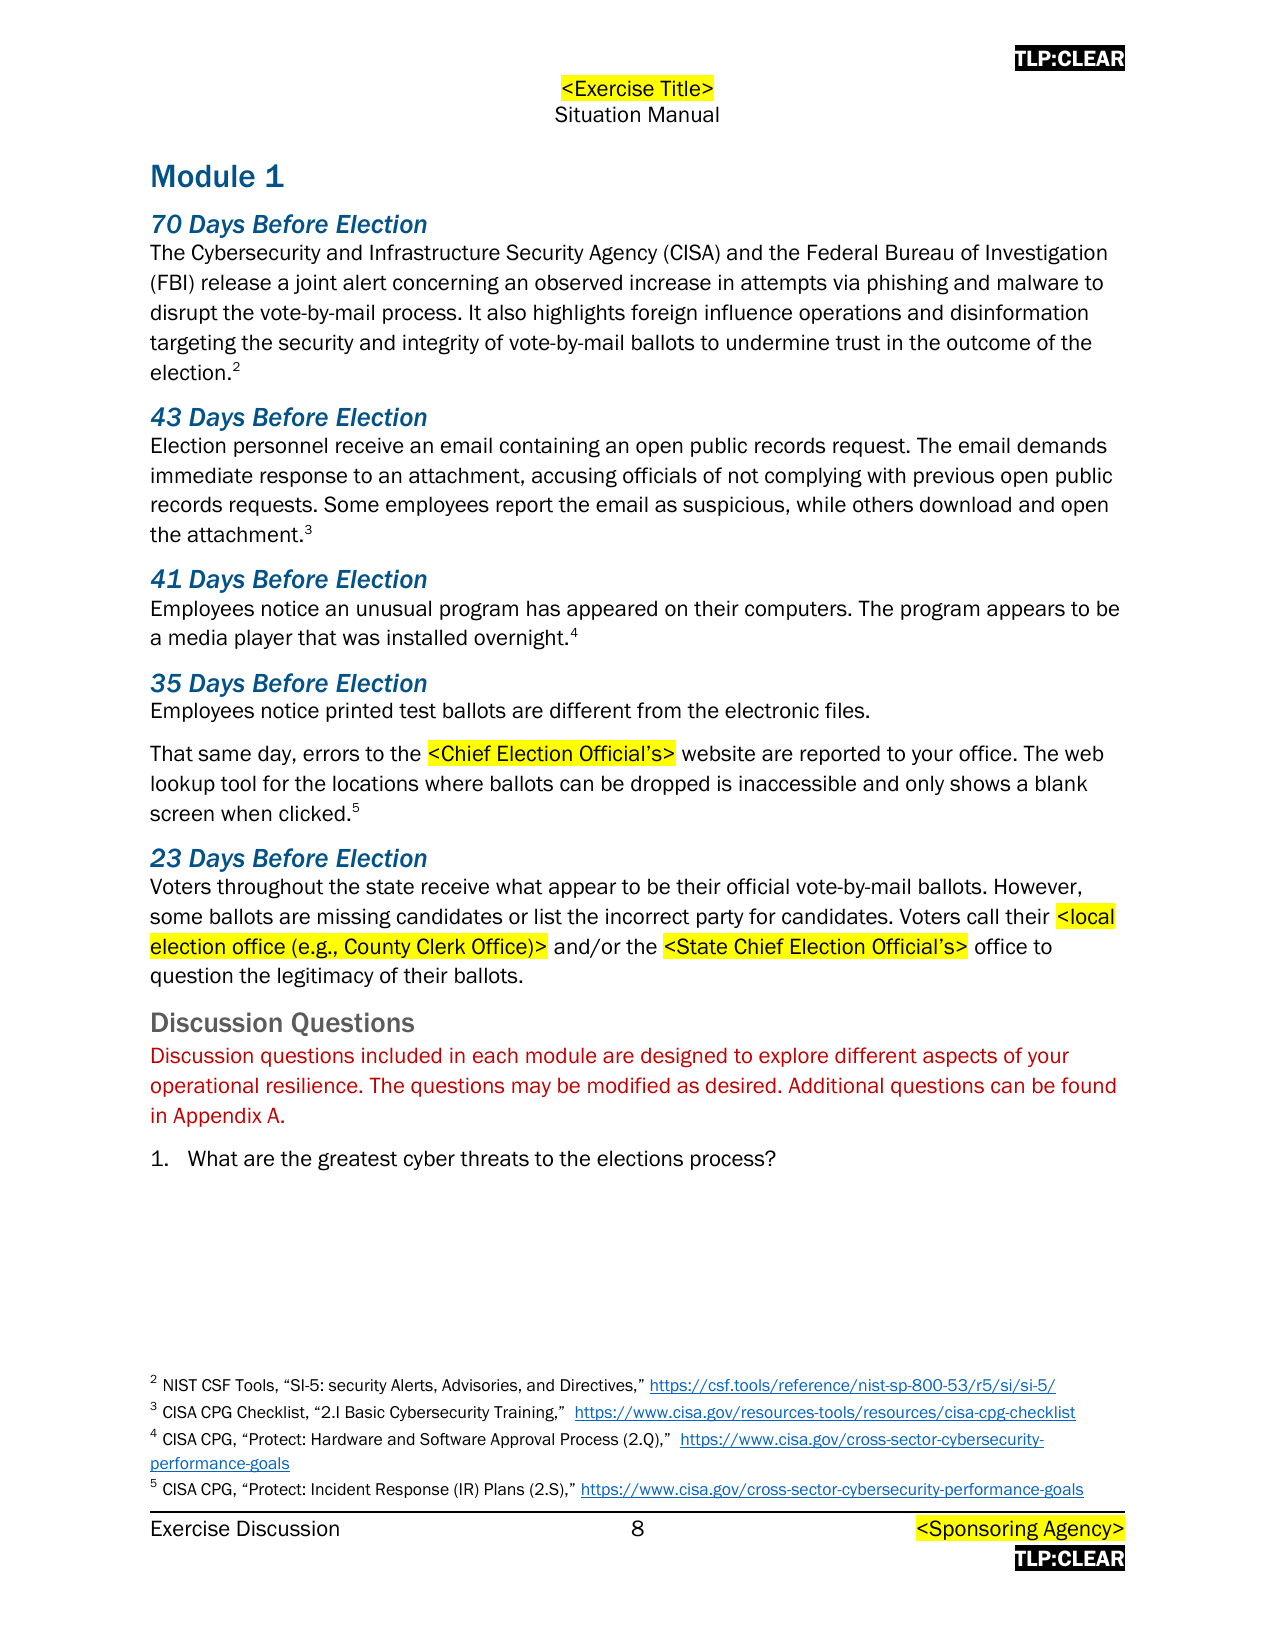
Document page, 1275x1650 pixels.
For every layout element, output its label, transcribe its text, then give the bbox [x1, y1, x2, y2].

text Employees notice printed test ballots are different from the electronic files. [150, 698, 1125, 724]
text Discussion questions included in each module are designed to explore different aspects of your operational resilience. The questions may be modified as desired. Additional questions can be found in Appendix A. [150, 1043, 1125, 1129]
text Election personnel receive an email containing an open public records request. The email demands immediate response to an attachment, accusing officials of not complying with previous open public records requests. Some employees report the email as suspicious, while others download and open the attachment. [150, 432, 1125, 548]
subtitle 35 Days Before Election [150, 667, 1125, 698]
subtitle Discussion Questions [150, 1005, 1125, 1039]
subtitle 23 Days Before Election [150, 842, 1125, 873]
text Employees notice an unusual program has appeared on their computers. The program appears to be a media player that was installed overnight. [150, 595, 1125, 651]
subtitle 70 Days Before Election [150, 209, 1125, 239]
text The Cybersecurity and Infrastructure Security Agency (CISA) and the Federal Bureau of Investigation (FBI) release a joint alert concerning an observed increase in attempts via phishing and malware to disrupt the vote-by-mail process. It also highlights foreign influence operations and disinformation targeting the security and integrity of vote-by-mail ballots to undermine trust in the outcome of the election. [150, 239, 1125, 385]
subtitle 43 Days Before Election [150, 401, 1125, 432]
subtitle 41 Days Before Election [150, 564, 1125, 595]
text Voters throughout the state receive what appear to be their official vote-by-mail ballots. However, some ballots are missing candidates or list the incorrect party for candidates. Voters call their <local election office (e.g., County Clerk Office)> and/or the <State Chief Election Official’s> office to question the legitimacy of their ballots. [150, 873, 1125, 989]
text That same day, errors to the <Chief Election Official’s> website are reported to your office. The web lookup tool for the locations where ballots can be dropped is inaccessible and only shows a blank screen when clicked. [150, 740, 1125, 826]
list What are the greatest cyber threats to the elections process? [150, 1145, 1125, 1171]
subtitle Module 1 [150, 157, 1125, 195]
